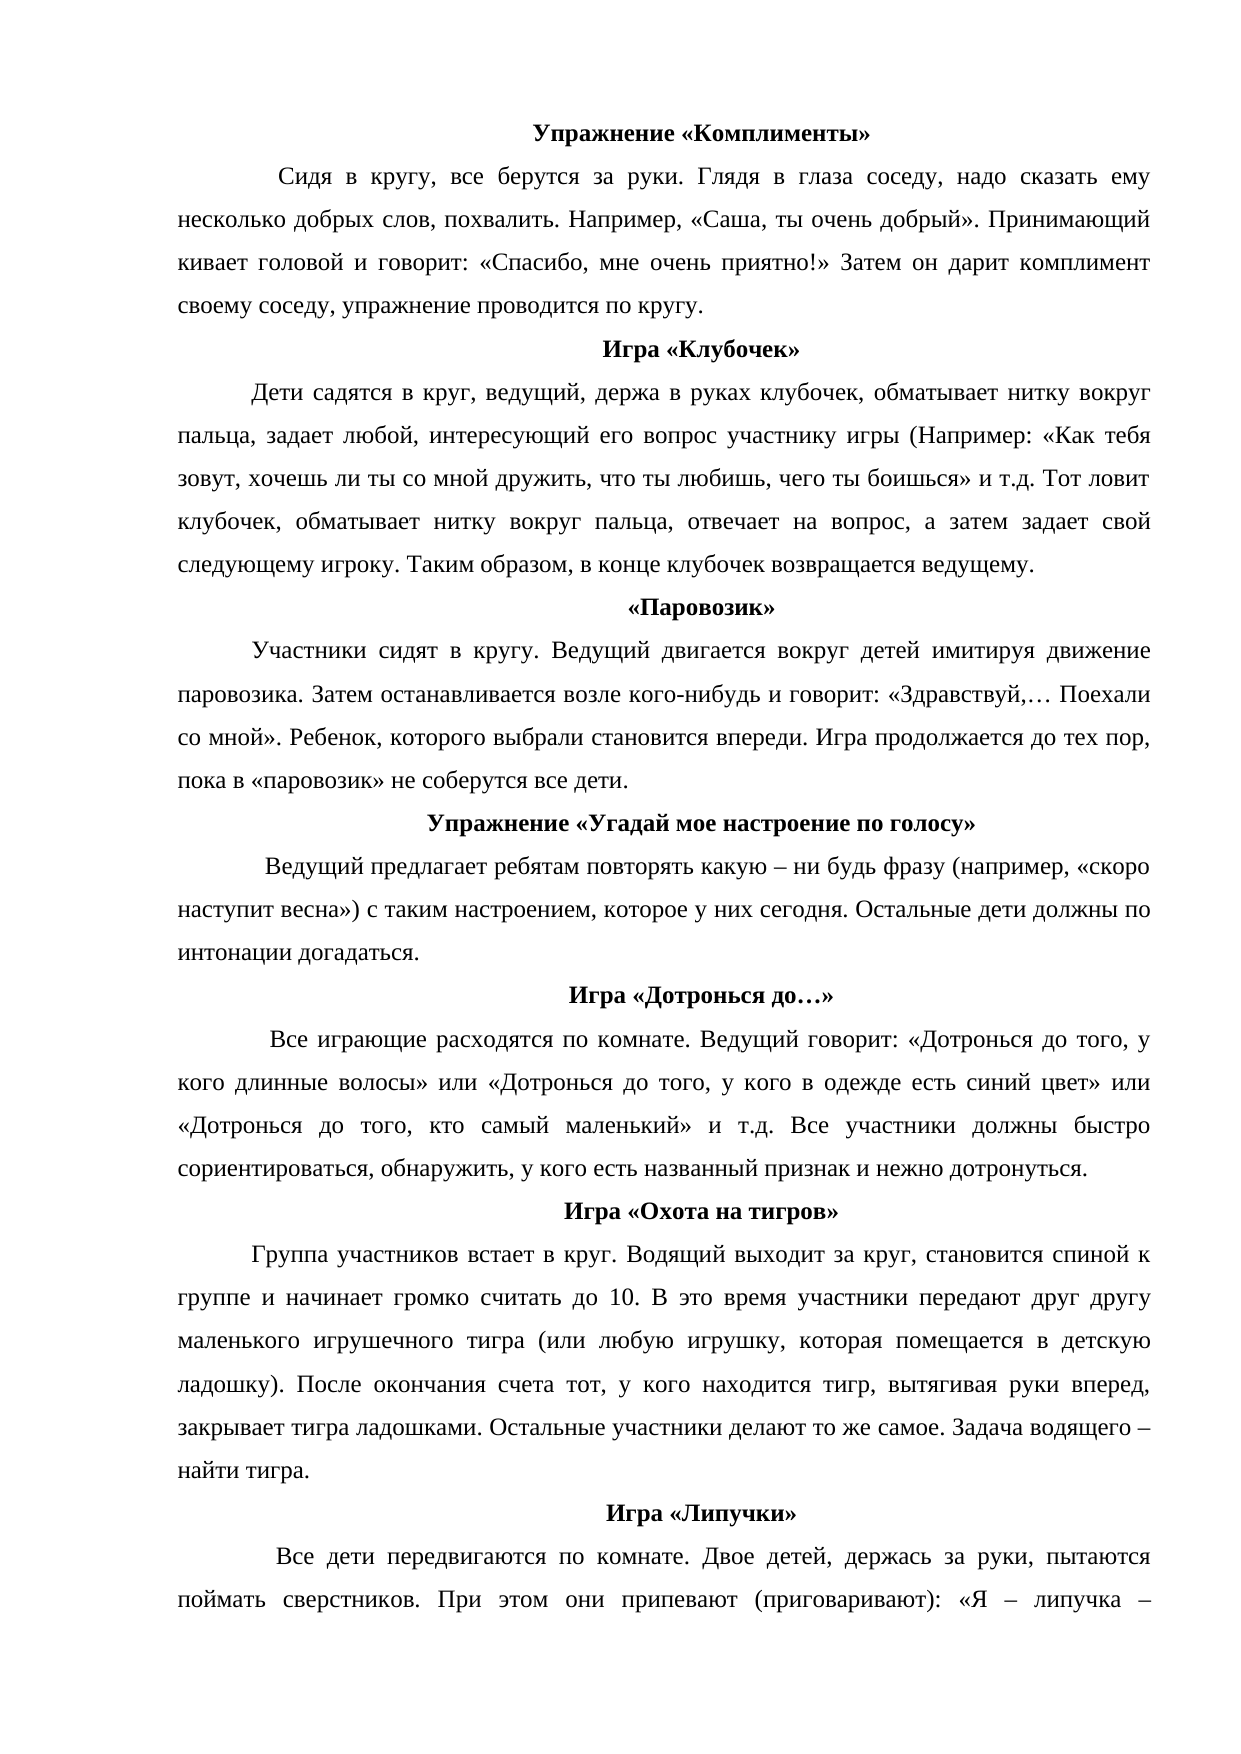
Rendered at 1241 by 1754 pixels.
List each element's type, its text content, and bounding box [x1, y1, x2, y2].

text Игра «Клубочек» [177, 334, 1152, 362]
text Дети садятся в круг, ведущий, держа в руках клубочек, обматывает нитку вокруг пальца, задает любой, интересующий его вопрос участнику игры (Например: «Как тебя зовут, хочешь ли ты со мной дружить, что ты любишь, чего ты боишься» и т.д. Тот ловит клубочек, обматывает нитку вокруг пальца, отвечает на вопрос, а затем задает свой следующему игроку. Таким образом, в конце клубочек возвращается ведущему. [177, 377, 1152, 578]
text Участники сидят в кругу. Ведущий двигается вокруг детей имитируя движение паровозика. Затем останавливается возле кого-нибудь и говорит: «Здравствуй,… Поехали со мной». Ребенок, которого выбрали становится впереди. Игра продолжается до тех пор, пока в «паровозик» не соберутся все дети. [177, 636, 1152, 794]
text Сидя в кругу, все берутся за руки. Глядя в глаза соседу, надо сказать ему несколько добрых слов, похвалить. Например, «Саша, ты очень добрый». Принимающий кивает головой и говорит: «Спасибо, мне очень приятно!» Затем он дарит комплимент своему соседу, упражнение проводится по кругу. [177, 161, 1152, 319]
text «Паровозик» [177, 592, 1152, 621]
text Все играющие расходятся по комнате. Ведущий говорит: «Дотронься до того, у кого длинные волосы» или «Дотронься до того, у кого в одежде есть синий цвет» или «Дотронься до того, кто самый маленький» и т.д. Все участники должны быстро сориентироваться, обнаружить, у кого есть названный признак и нежно дотронуться. [177, 1024, 1152, 1182]
text Ведущий предлагает ребятам повторять какую – ни будь фразу (например, «скоро наступит весна») с таким настроением, которое у них сегодня. Остальные дети должны по интонации догадаться. [177, 851, 1152, 966]
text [177, 1541, 1152, 1613]
text Игра «Охота на тигров» [177, 1196, 1152, 1225]
text Упражнение «Комплименты» [177, 118, 1152, 147]
text Упражнение «Угадай мое настроение по голосу» [177, 808, 1152, 837]
text Группа участников встает в круг. Водящий выходит за круг, становится спиной к группе и начинает громко считать до 10. В это время участники передают друг другу маленького игрушечного тигра (или любую игрушку, которая помещается в детскую ладошку). После окончания счета тот, у кого находится тигр, вытягивая руки вперед, закрывает тигра ладошками. Остальные участники делают то же самое. Задача водящего – найти тигра. [177, 1239, 1152, 1484]
text Игра «Липучки» [177, 1498, 1152, 1527]
text Игра «Дотронься до…» [177, 981, 1152, 1009]
